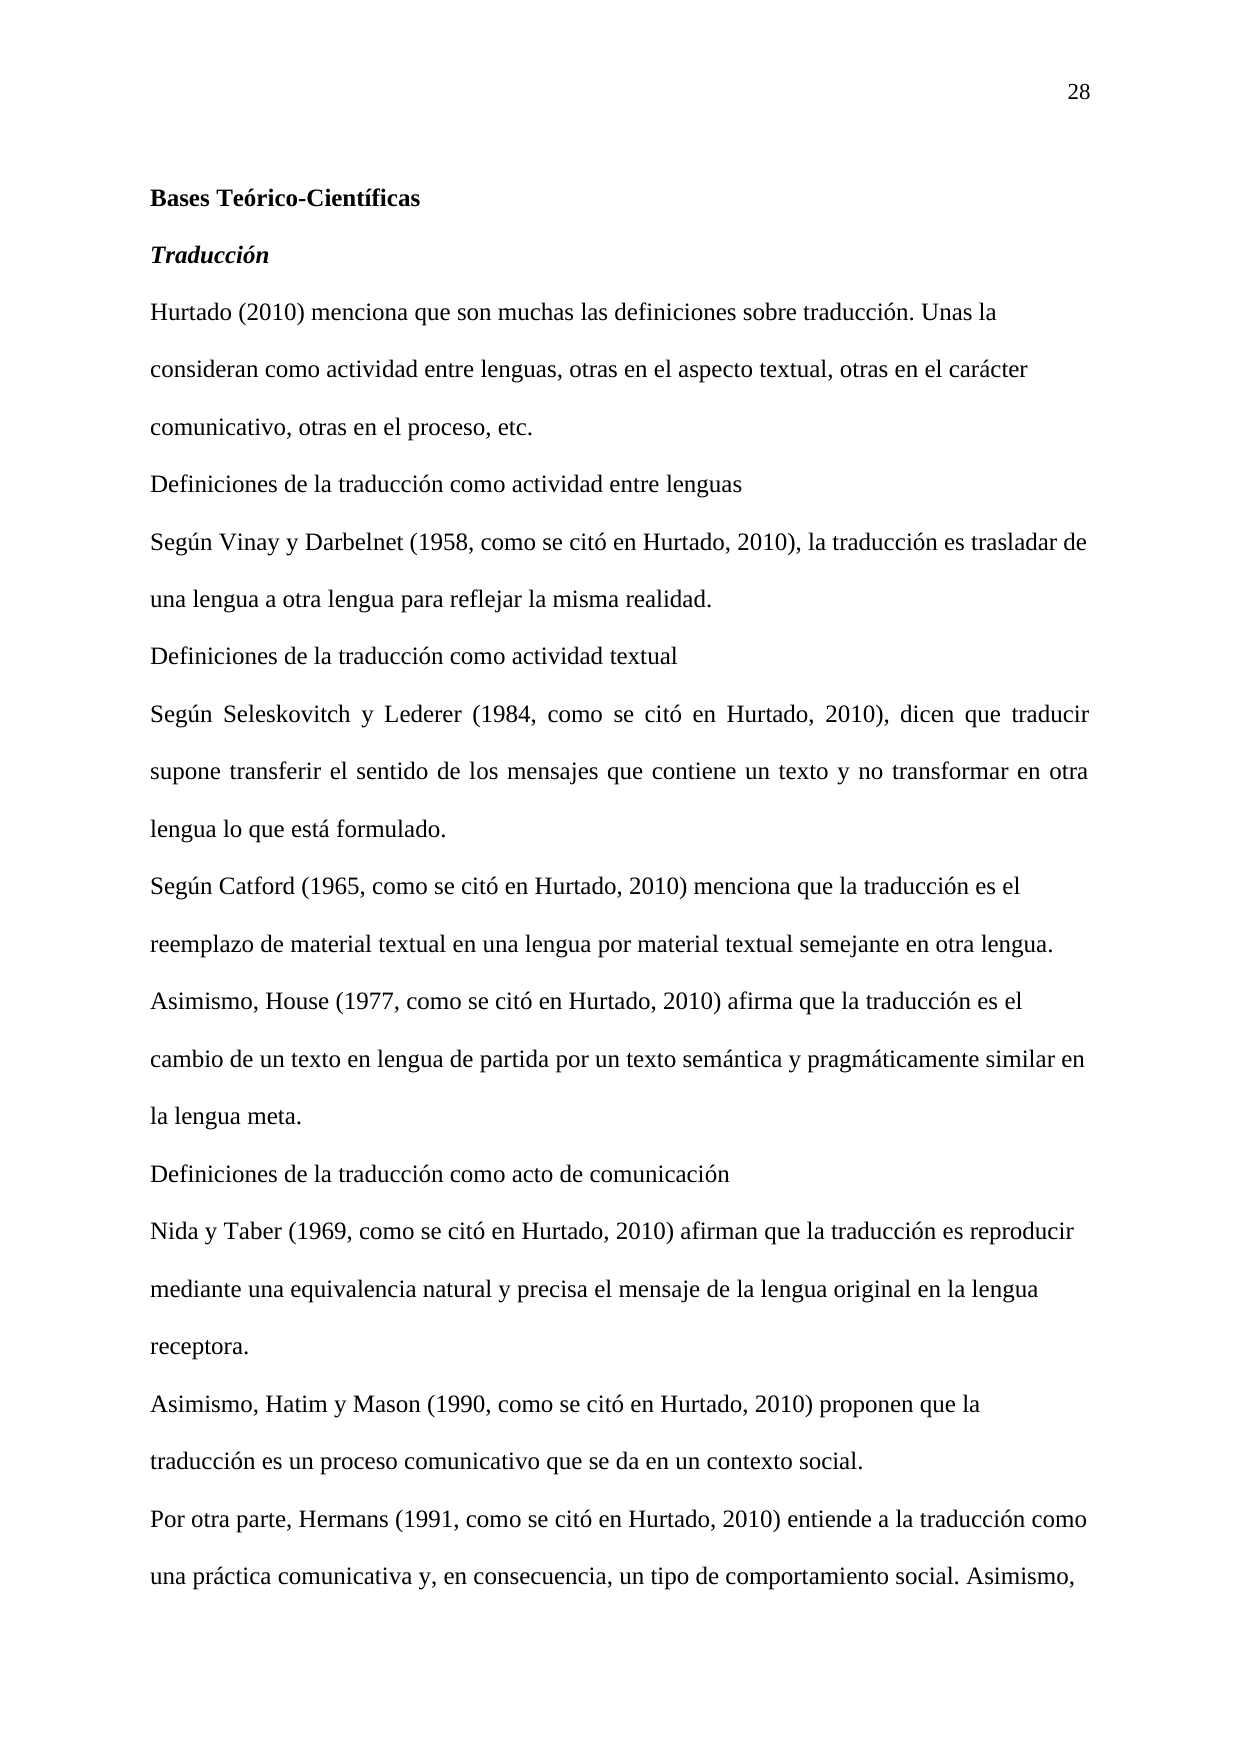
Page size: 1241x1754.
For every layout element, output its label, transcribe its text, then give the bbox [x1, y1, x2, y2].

text Asimismo, Hatim y Mason (1990, como se citó en Hurtado, 2010) proponen que la traducción es un proceso comunicativo que se da en un contexto social. [150, 1389, 1090, 1475]
text Según Catford (1965, como se citó en Hurtado, 2010) menciona que la traducción es el reemplazo de material textual en una lengua por material textual semejante en otra lengua. [150, 871, 1090, 958]
text Según Seleskovitch y Lederer (1984, como se citó en Hurtado, 2010), dicen que traducir supone transferir el sentido de los mensajes que contiene un texto y no transformar en otra lengua lo que está formulado. [150, 699, 1090, 843]
list Definiciones de la traducción como actividad entre lenguas [150, 469, 1090, 498]
list Definiciones de la traducción como acto de comunicación [150, 1159, 1090, 1188]
text Hurtado (2010) menciona que son muchas las definiciones sobre traducción. Unas la consideran como actividad entre lenguas, otras en el aspecto textual, otras en el carácter comunicativo, otras en el proceso, etc. [150, 297, 1090, 440]
text Nida y Taber (1969, como se citó en Hurtado, 2010) afirman que la traducción es reproducir mediante una equivalencia natural y precisa el mensaje de la lengua original en la lengua receptora. [150, 1216, 1090, 1360]
text Según Vinay y Darbelnet (1958, como se citó en Hurtado, 2010), la traducción es trasladar de una lengua a otra lengua para reflejar la misma realidad. [150, 527, 1090, 613]
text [150, 1504, 1090, 1590]
subtitle Bases Teórico-Científicas [150, 183, 1090, 211]
subtitle Traducción [150, 240, 1090, 269]
list Definiciones de la traducción como actividad textual [150, 642, 1090, 670]
text Asimismo, House (1977, como se citó en Hurtado, 2010) afirma que la traducción es el cambio de un texto en lengua de partida por un texto semántica y pragmáticamente similar en la lengua meta. [150, 986, 1090, 1130]
